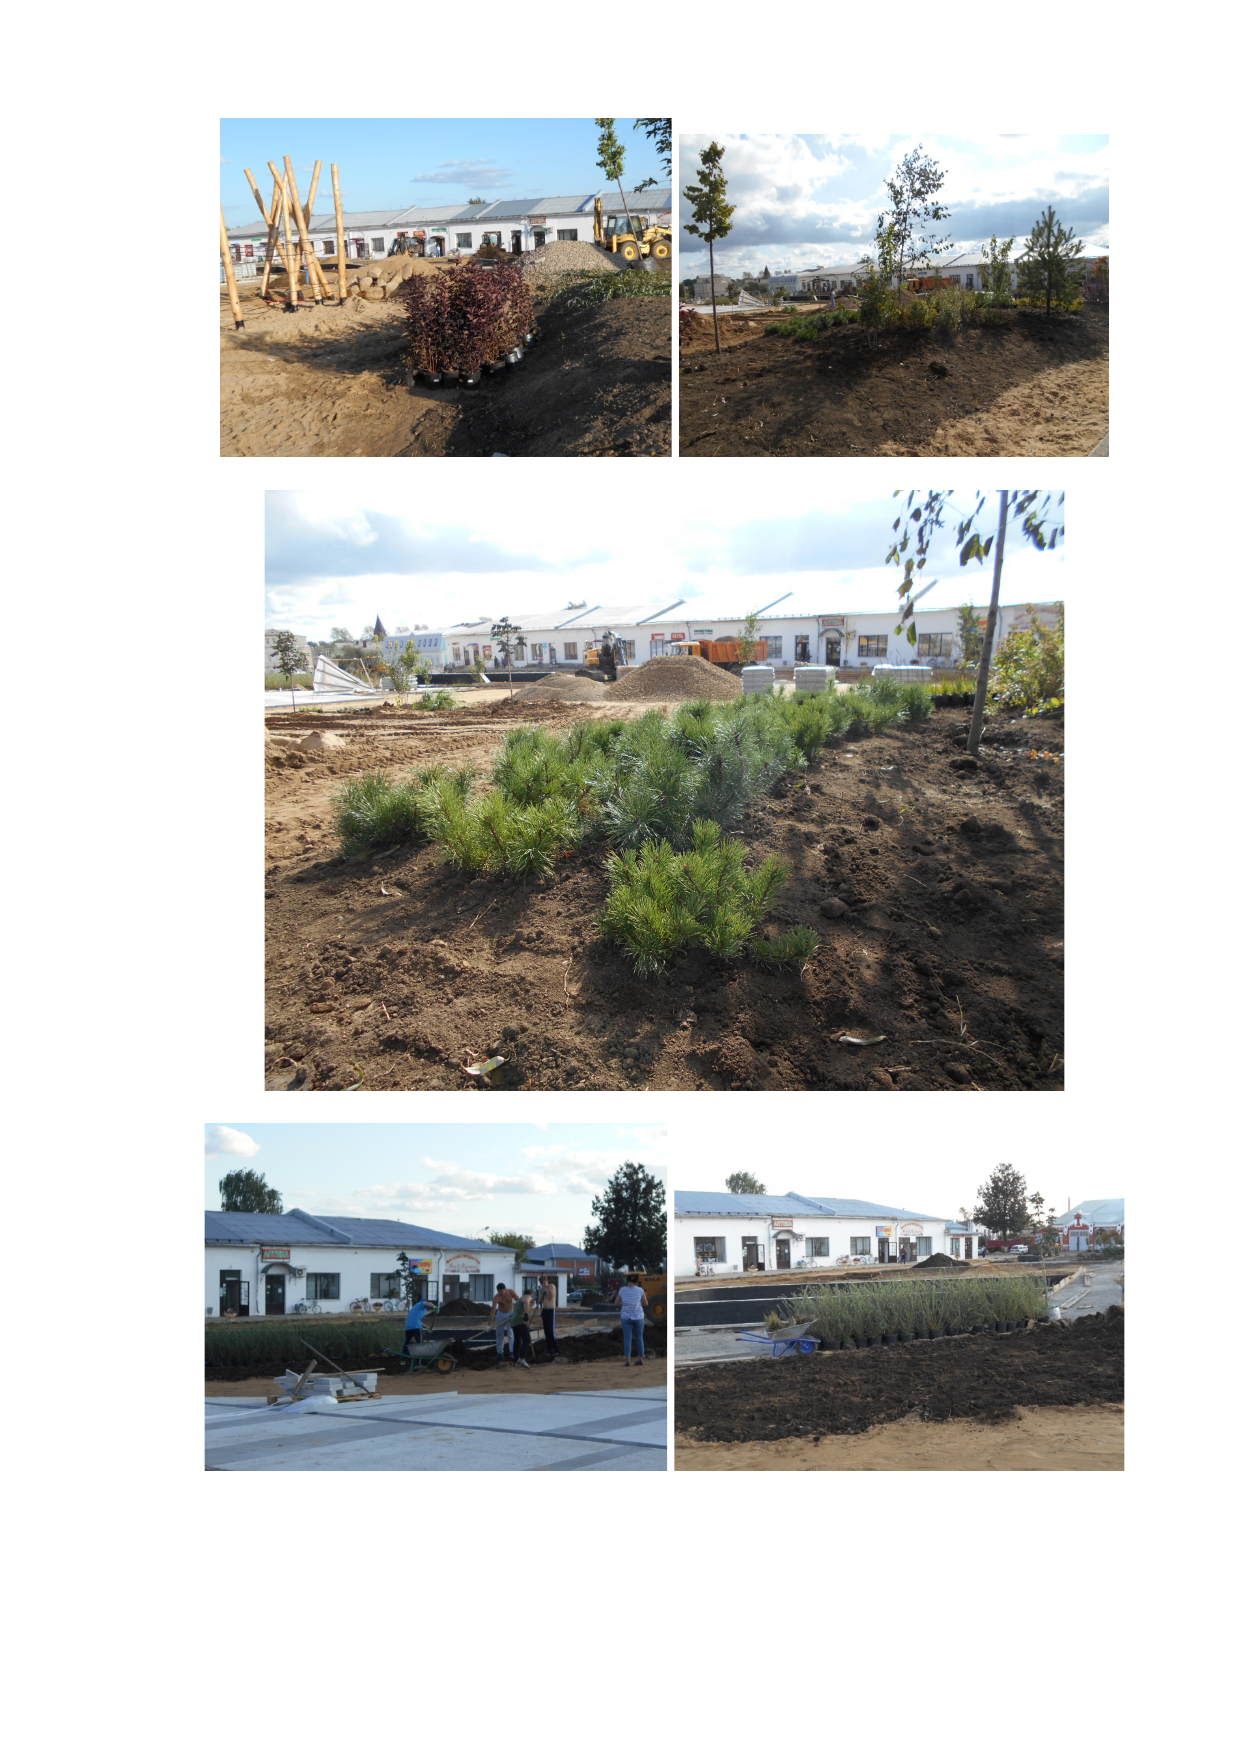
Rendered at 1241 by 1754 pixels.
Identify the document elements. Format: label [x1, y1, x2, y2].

picture [264, 490, 1065, 1091]
picture [204, 1123, 668, 1471]
picture [220, 118, 672, 457]
picture [679, 134, 1109, 457]
picture [674, 1133, 1125, 1471]
